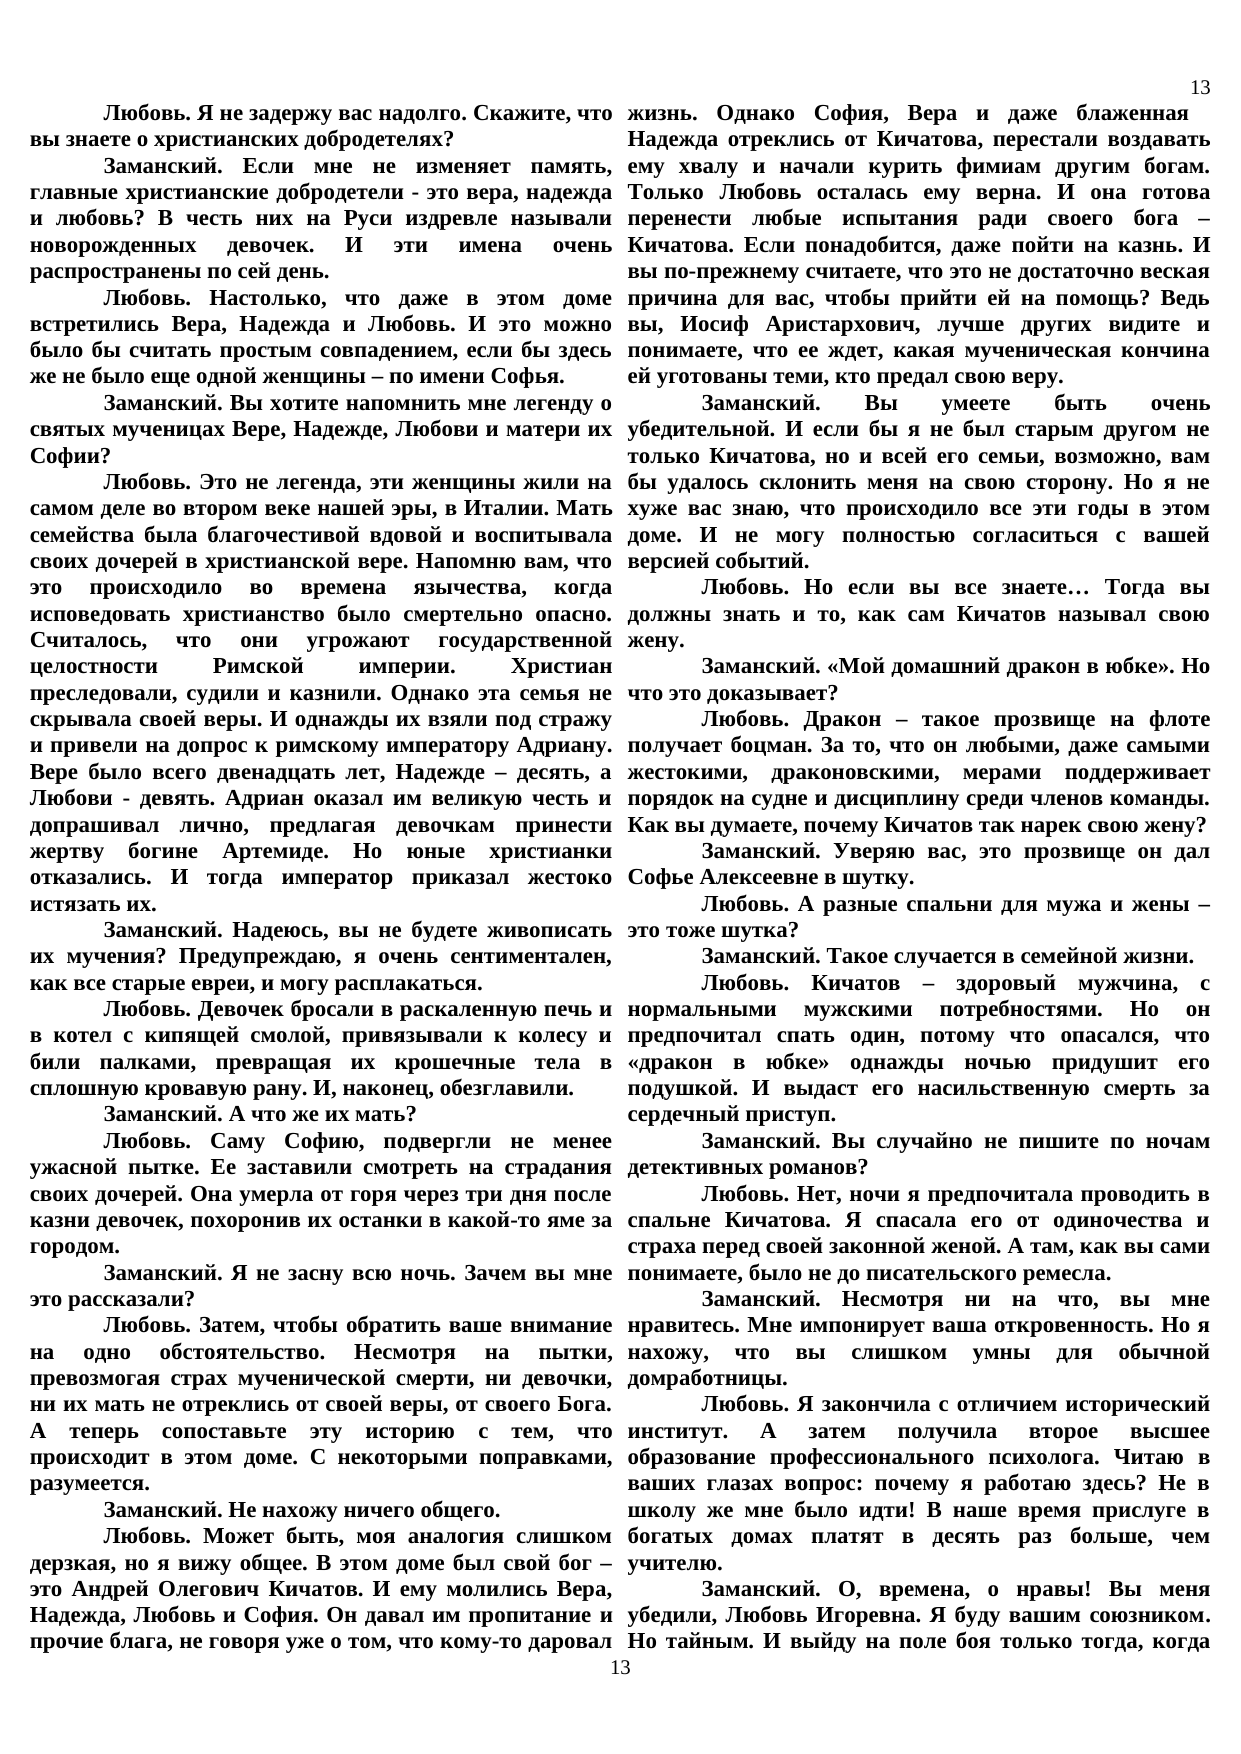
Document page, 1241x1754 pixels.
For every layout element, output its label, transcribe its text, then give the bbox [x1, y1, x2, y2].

text Заманский. Если мне не изменяет память, главные христианские добродетели - это вера, надежда и любовь? В честь них на Руси издревле называли новорожденных девочек. И эти имена очень распространены по сей день. [29, 152, 613, 283]
text Любовь. Я не задержу вас надолго. Скажите, что вы знаете о христианских добродетелях? [29, 99, 613, 152]
text Заманский. Я не засну всю ночь. Зачем вы мне это рассказали? [29, 1259, 613, 1311]
text Любовь. Настолько, что даже в этом доме встретились Вера, Надежда и Любовь. И это можно было бы считать простым совпадением, если бы здесь же не было еще одной женщины – по имени Софья. [29, 283, 613, 389]
text Заманский. Надеюсь, вы не будете живописать их мучения? Предупреждаю, я очень сентиментален, как все старые евреи, и могу расплакаться. [29, 916, 613, 995]
text Любовь. Кичатов – здоровый мужчина, с нормальными мужскими потребностями. Но он предпочитал спать один, потому что опасался, что «дракон в юбке» однажды ночью придушит его подушкой. И выдаст его насильственную смерть за сердечный приступ. [627, 969, 1211, 1127]
text Любовь. Затем, чтобы обратить ваше внимание на одно обстоятельство. Несмотря на пытки, превозмогая страх мученической смерти, ни девочки, ни их мать не отреклись от своей веры, от своего Бога. А теперь сопоставьте эту историю с тем, что происходит в этом доме. С некоторыми поправками, разумеется. [29, 1311, 613, 1496]
text Заманский. Вы хотите напомнить мне легенду о святых мученицах Вере, Надежде, Любови и матери их Софии? [29, 389, 613, 468]
text Любовь. Я закончила с отличием исторический институт. А затем получила второе высшее образование профессионального психолога. Читаю в ваших глазах вопрос: почему я работаю здесь? Не в школу же мне было идти! В наше время прислуге в богатых домах платят в десять раз больше, чем учителю. [627, 1390, 1211, 1575]
text Любовь. Нет, ночи я предпочитала проводить в спальне Кичатова. Я спасала его от одиночества и страха перед своей законной женой. А там, как вы сами понимаете, было не до писательского ремесла. [627, 1179, 1211, 1285]
text Любовь. А разные спальни для мужа и жены – это тоже шутка? [627, 890, 1211, 942]
text Любовь. Может быть, моя аналогия слишком дерзкая, но я вижу общее. В этом доме был свой бог – это Андрей Олегович Кичатов. И ему молились Вера, Надежда, Любовь и София. Он давал им пропитание и прочие блага, не говоря уже о том, что кому-то даровал жизнь. Однако София, Вера и даже блаженная Надежда отреклись от Кичатова, перестали воздавать ему хвалу и начали курить фимиам другим богам. Только Любовь осталась ему верна. И она готова перенести любые испытания ради своего бога – Кичатова. Если понадобится, даже пойти на казнь. И вы по-прежнему считаете, что это не достаточно веская причина для вас, чтобы прийти ей на помощь? Ведь вы, Иосиф Аристархович, лучше других видите и понимаете, что ее ждет, какая мученическая кончина ей уготованы теми, кто предал свою веру. [627, 99, 1211, 389]
text Заманский. Вы случайно не пишите по ночам детективных романов? [627, 1127, 1211, 1179]
text Любовь. Но если вы все знаете… Тогда вы должны знать и то, как сам Кичатов называл свою жену. [627, 573, 1211, 652]
text Заманский. Несмотря ни на что, вы мне нравитесь. Мне импонирует ваша откровенность. Но я нахожу, что вы слишком умны для обычной домработницы. [627, 1285, 1211, 1390]
text Заманский. А что же их мать? [29, 1101, 613, 1127]
text Заманский. Уверяю вас, это прозвище он дал Софье Алексеевне в шутку. [627, 837, 1211, 890]
text Любовь. Саму Софию, подвергли не менее ужасной пытке. Ее заставили смотреть на страдания своих дочерей. Она умерла от горя через три дня после казни девочек, похоронив их останки в какой-то яме за городом. [29, 1127, 613, 1259]
text Любовь. Может быть, моя аналогия слишком дерзкая, но я вижу общее. В этом доме был свой бог – это Андрей Олегович Кичатов. И ему молились Вера, Надежда, Любовь и София. Он давал им пропитание и прочие блага, не говоря уже о том, что кому-то даровал жизнь. Однако София, Вера и даже блаженная Надежда отреклись от Кичатова, перестали воздавать ему хвалу и начали курить фимиам другим богам. Только Любовь осталась ему верна. И она готова перенести любые испытания ради своего бога – Кичатова. Если понадобится, даже пойти на казнь. И вы по-прежнему считаете, что это не достаточно веская причина для вас, чтобы прийти ей на помощь? Ведь вы, Иосиф Аристархович, лучше других видите и понимаете, что ее ждет, какая мученическая кончина ей уготованы теми, кто предал свою веру. [29, 1522, 613, 1654]
text Заманский. Вы умеете быть очень убедительной. И если бы я не был старым другом не только Кичатова, но и всей его семьи, возможно, вам бы удалось склонить меня на свою сторону. Но я не хуже вас знаю, что происходило все эти годы в этом доме. И не могу полностью согласиться с вашей версией событий. [627, 389, 1211, 573]
text Заманский. Не нахожу ничего общего. [29, 1496, 613, 1522]
text Заманский. Такое случается в семейной жизни. [627, 942, 1211, 969]
text Заманский. «Мой домашний дракон в юбке». Но что это доказывает? [627, 652, 1211, 705]
text Любовь. Девочек бросали в раскаленную печь и в котел с кипящей смолой, привязывали к колесу и били палками, превращая их крошечные тела в сплошную кровавую рану. И, наконец, обезглавили. [29, 995, 613, 1101]
text Любовь. Дракон – такое прозвище на флоте получает боцман. За то, что он любыми, даже самыми жестокими, драконовскими, мерами поддерживает порядок на судне и дисциплину среди членов команды. Как вы думаете, почему Кичатов так нарек свою жену? [627, 705, 1211, 837]
text Любовь. Это не легенда, эти женщины жили на самом деле во втором веке нашей эры, в Италии. Мать семейства была благочестивой вдовой и воспитывала своих дочерей в христианской вере. Напомню вам, что это происходило во времена язычества, когда исповедовать христианство было смертельно опасно. Считалось, что они угрожают государственной целостности Римской империи. Христиан преследовали, судили и казнили. Однако эта семья не скрывала своей веры. И однажды их взяли под стражу и привели на допрос к римскому императору Адриану. Вере было всего двенадцать лет, Надежде – десять, а Любови - девять. Адриан оказал им великую честь и допрашивал лично, предлагая девочкам принести жертву богине Артемиде. Но юные христианки отказались. И тогда император приказал жестоко истязать их. [29, 468, 613, 916]
